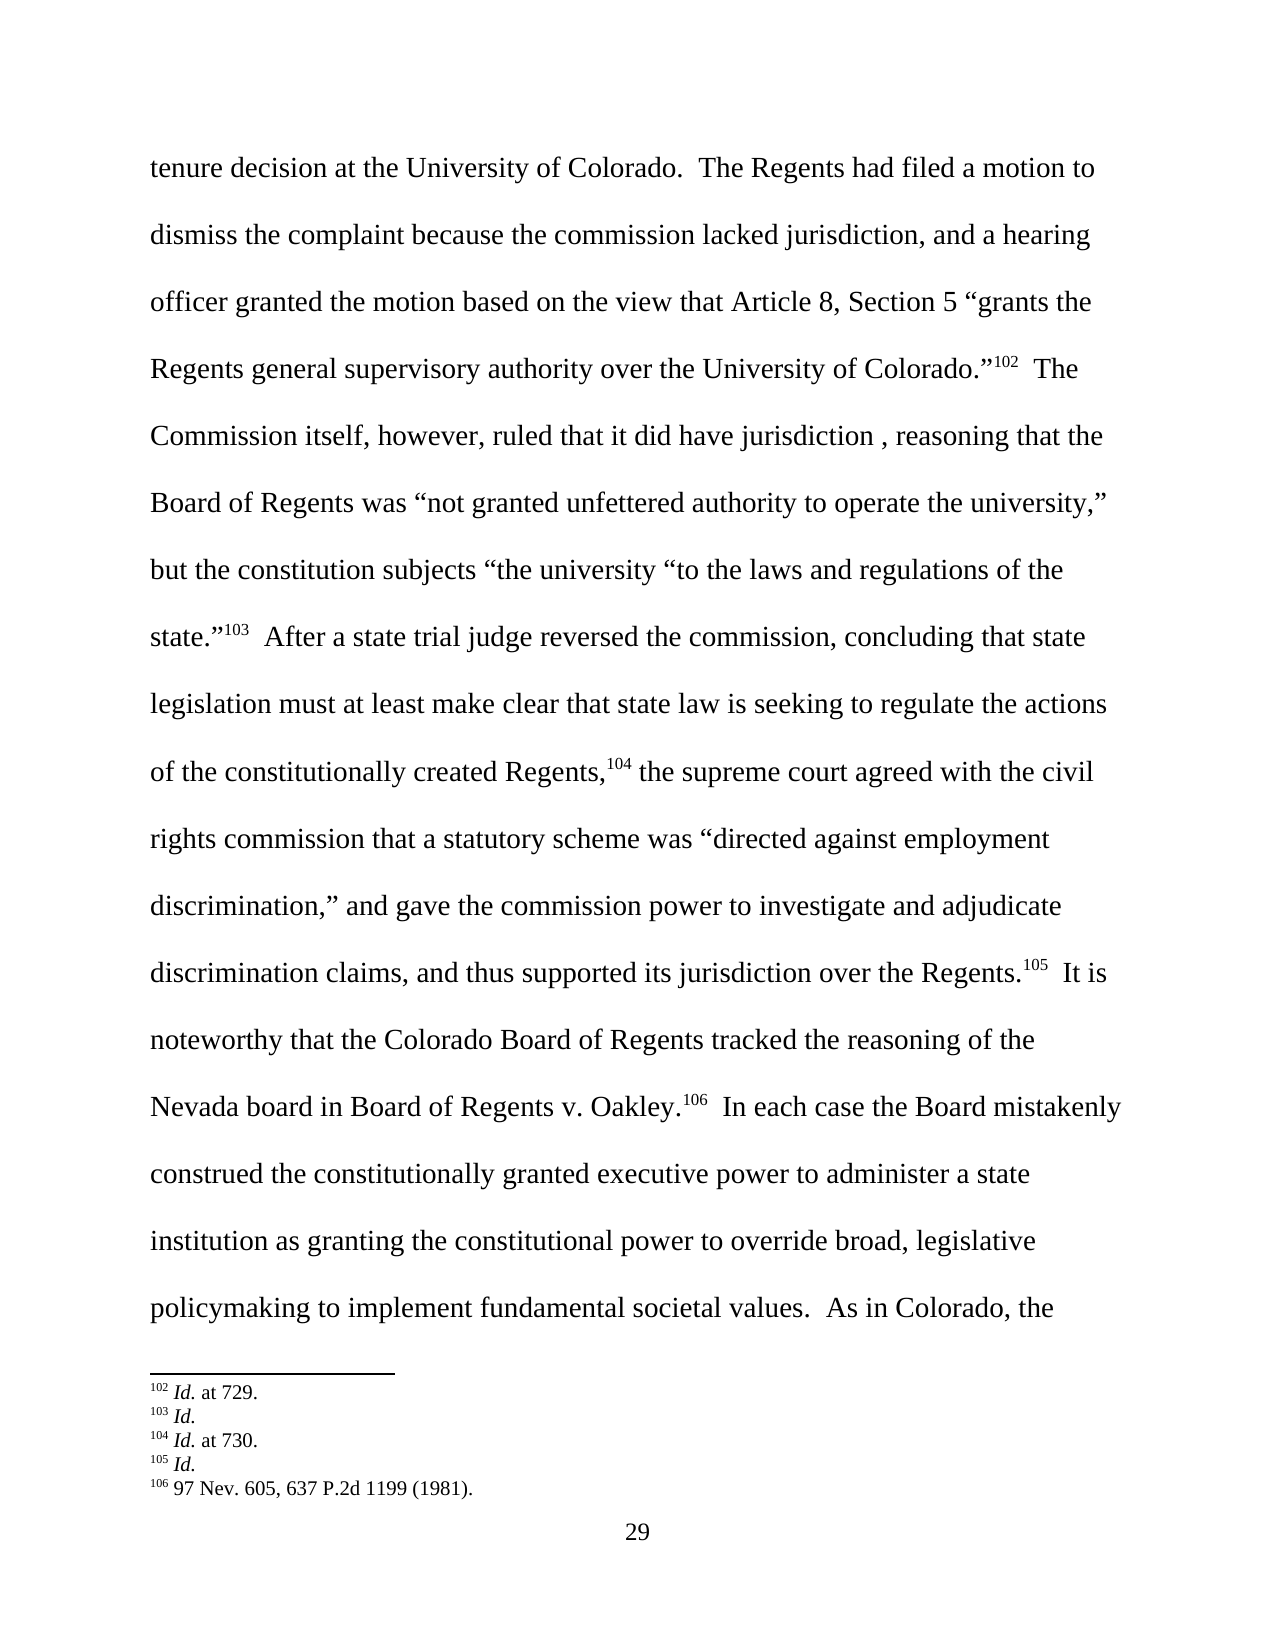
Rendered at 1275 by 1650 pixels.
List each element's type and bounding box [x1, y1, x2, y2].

text [150, 150, 1125, 1324]
